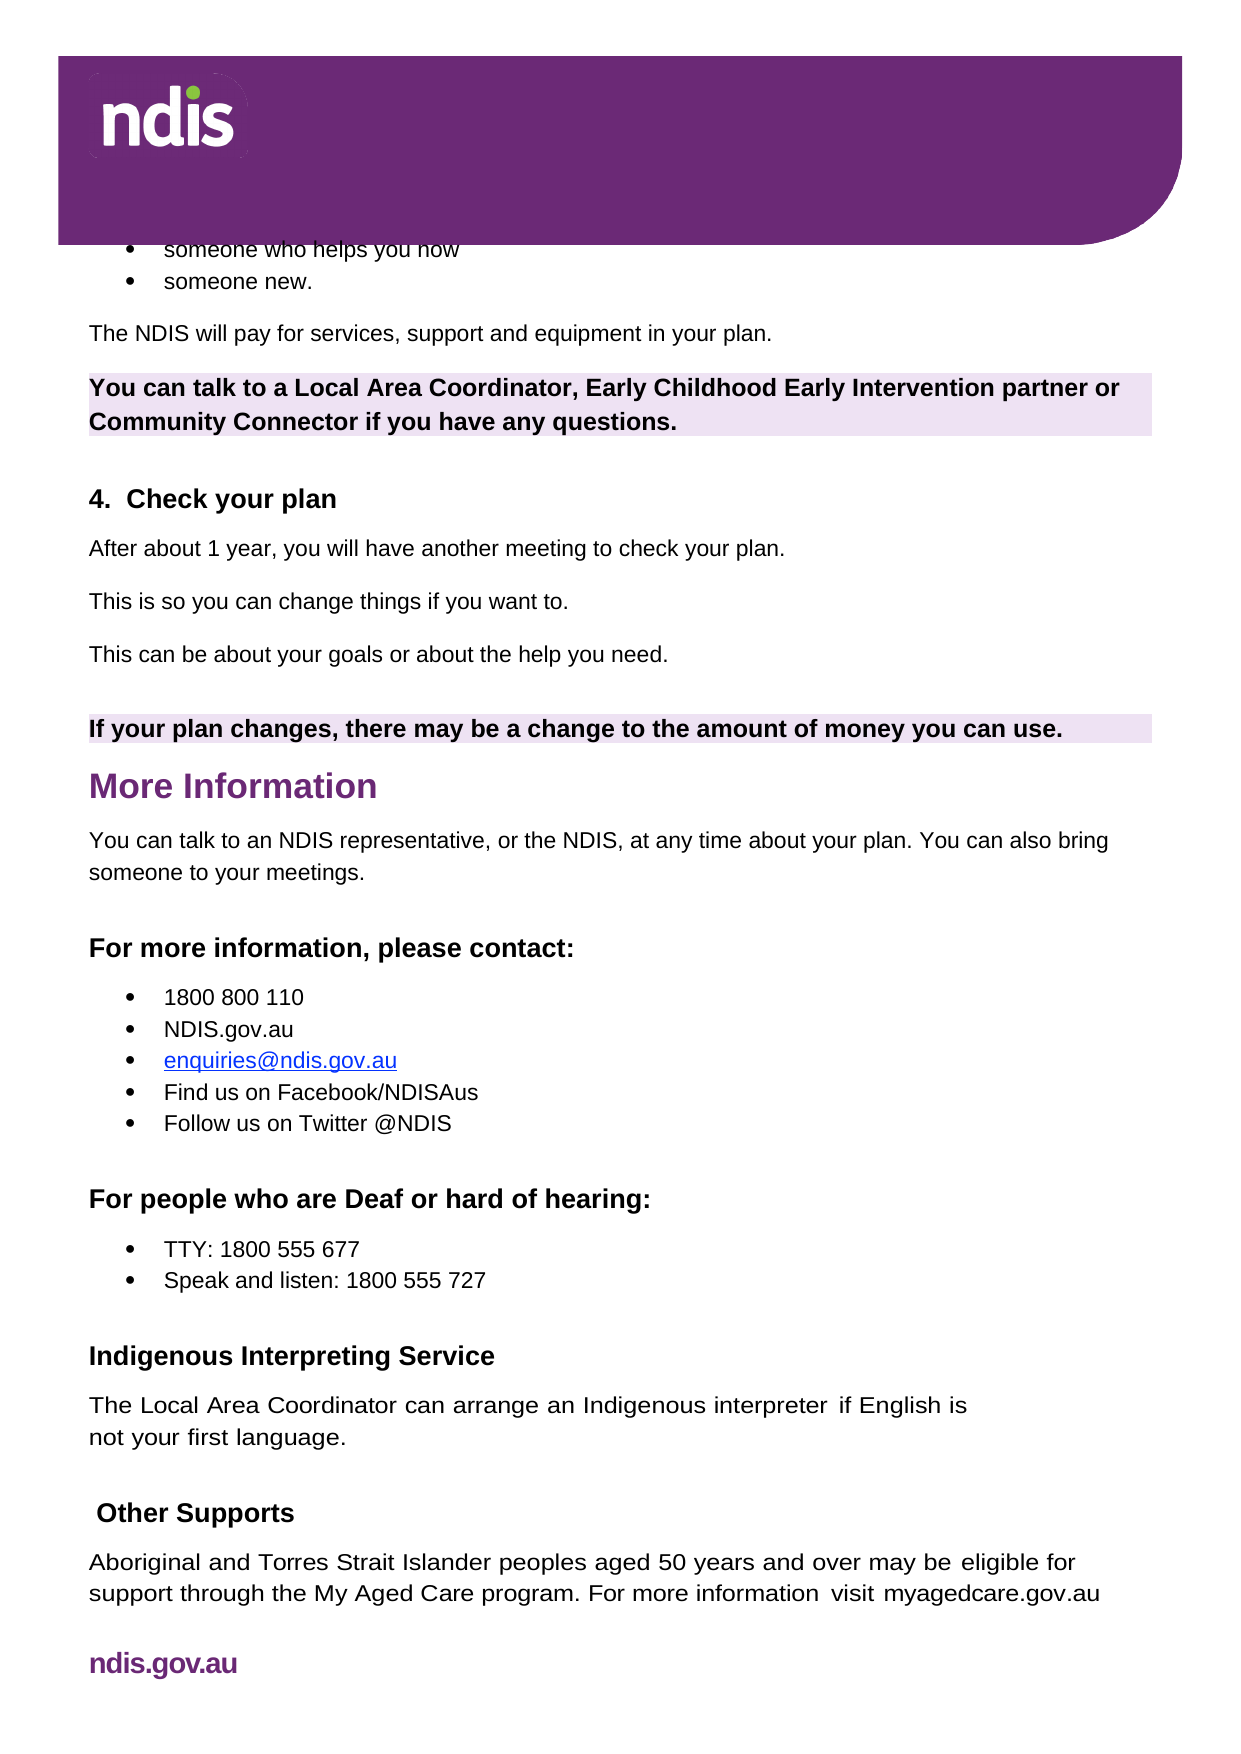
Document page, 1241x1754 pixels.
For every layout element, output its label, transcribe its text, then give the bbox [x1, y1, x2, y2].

text You can talk to a Local Area Coordinator, Early Childhood Early Intervention partner or Community Connector if you have any questions. [89, 373, 1152, 436]
subtitle Check your plan [89, 483, 1152, 514]
list NDIS.gov.au [126, 1016, 1152, 1042]
subtitle For people who are Deaf or hard of hearing: [89, 1183, 1152, 1215]
text You can talk to an NDIS representative, or the NDIS, at any time about your plan. You can also bring someone to your meetings. [89, 827, 1152, 885]
subtitle Indigenous Interpreting Service [89, 1340, 1152, 1372]
list Find us on Facebook/NDISAus [126, 1079, 1152, 1105]
text Aboriginal and Torres Strait Islander peoples aged 50 years and over may be eligible for support through the My Aged Care program. For more information visit myagedcare.gov.au [89, 1549, 1141, 1607]
text This is so you can change things if you want to. [89, 588, 1152, 614]
list someone new. [126, 268, 1152, 294]
text The NDIS will pay for services, support and equipment in your plan. [89, 320, 1152, 347]
list enquiries@ndis.gov.au [126, 1047, 1152, 1073]
list Follow us on Twitter @NDIS [126, 1110, 1152, 1137]
list Speak and listen: 1800 555 727 [126, 1267, 1152, 1293]
text The Local Area Coordinator can arrange an Indigenous interpreter if English is not your first language. [89, 1392, 974, 1450]
subtitle For more information, please contact: [89, 932, 1152, 963]
subtitle More Information [89, 766, 1152, 806]
text After about 1 year, you will have another meeting to check your plan. [89, 535, 1152, 562]
subtitle Other Supports [89, 1497, 1152, 1528]
list someone who helps you now [126, 236, 1152, 263]
text This can be about your goals or about the help you need. [89, 641, 1152, 667]
list 1800 800 110 [126, 984, 1152, 1010]
text If your plan changes, there may be a change to the amount of money you can use. [89, 714, 1152, 743]
list TTY: 1800 555 677 [126, 1236, 1152, 1262]
picture [58, 56, 1183, 245]
